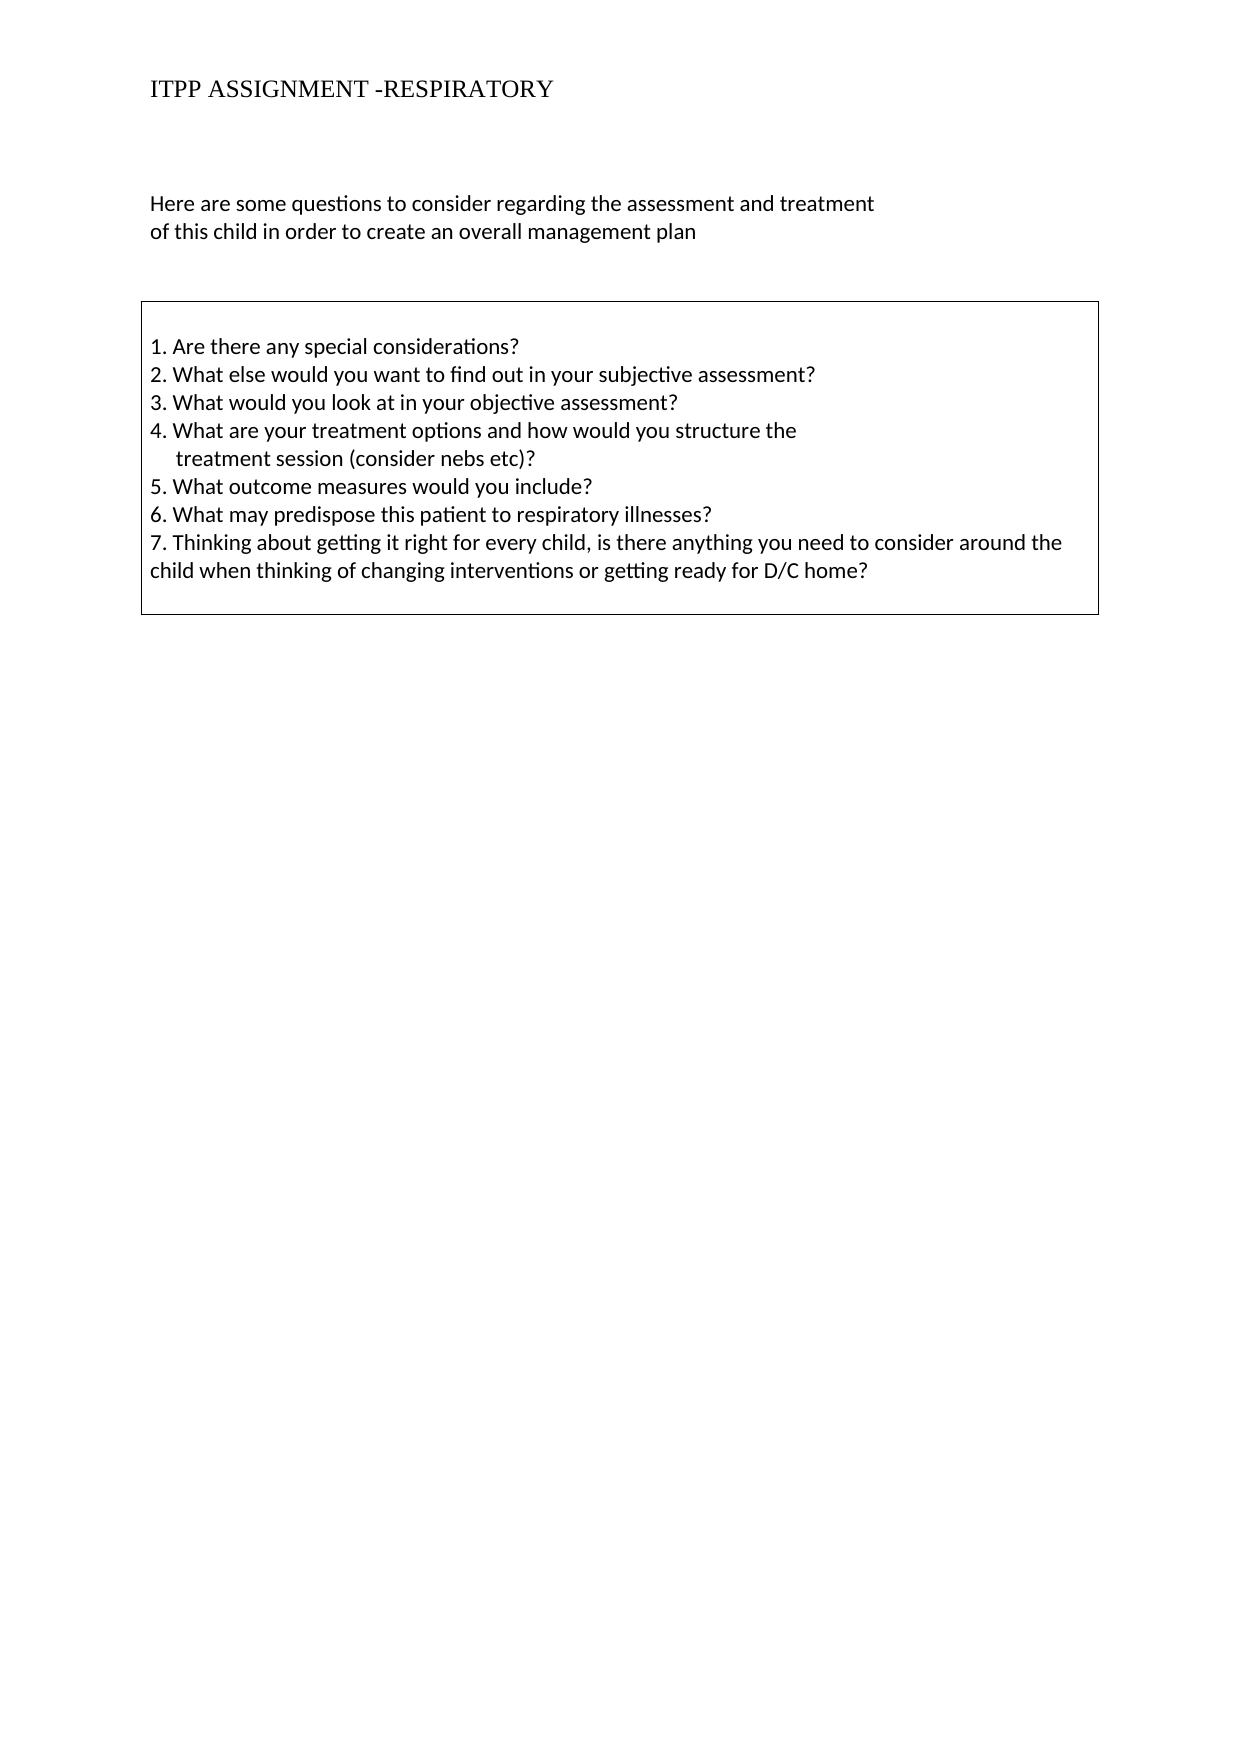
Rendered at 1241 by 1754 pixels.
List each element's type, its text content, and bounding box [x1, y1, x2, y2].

text 1. Are there any special considerations? [150, 332, 1090, 360]
text 7. Thinking about getting it right for every child, is there anything you need to consider around the child when thinking of changing interventions or getting ready for D/C home? [150, 528, 1090, 581]
text 2. What else would you want to find out in your subjective assessment? [150, 360, 1090, 388]
text treatment session (consider nebs etc)? [150, 444, 1090, 472]
text of this child in order to create an overall management plan [150, 217, 1090, 245]
text 4. What are your treatment options and how would you structure the [150, 416, 1090, 444]
text 6. What may predispose this patient to respiratory illnesses? [150, 500, 1090, 528]
text 3. What would you look at in your objective assessment? [150, 388, 1090, 416]
text Here are some questions to consider regarding the assessment and treatment [150, 189, 1090, 217]
text 5. What outcome measures would you include? [150, 472, 1090, 500]
